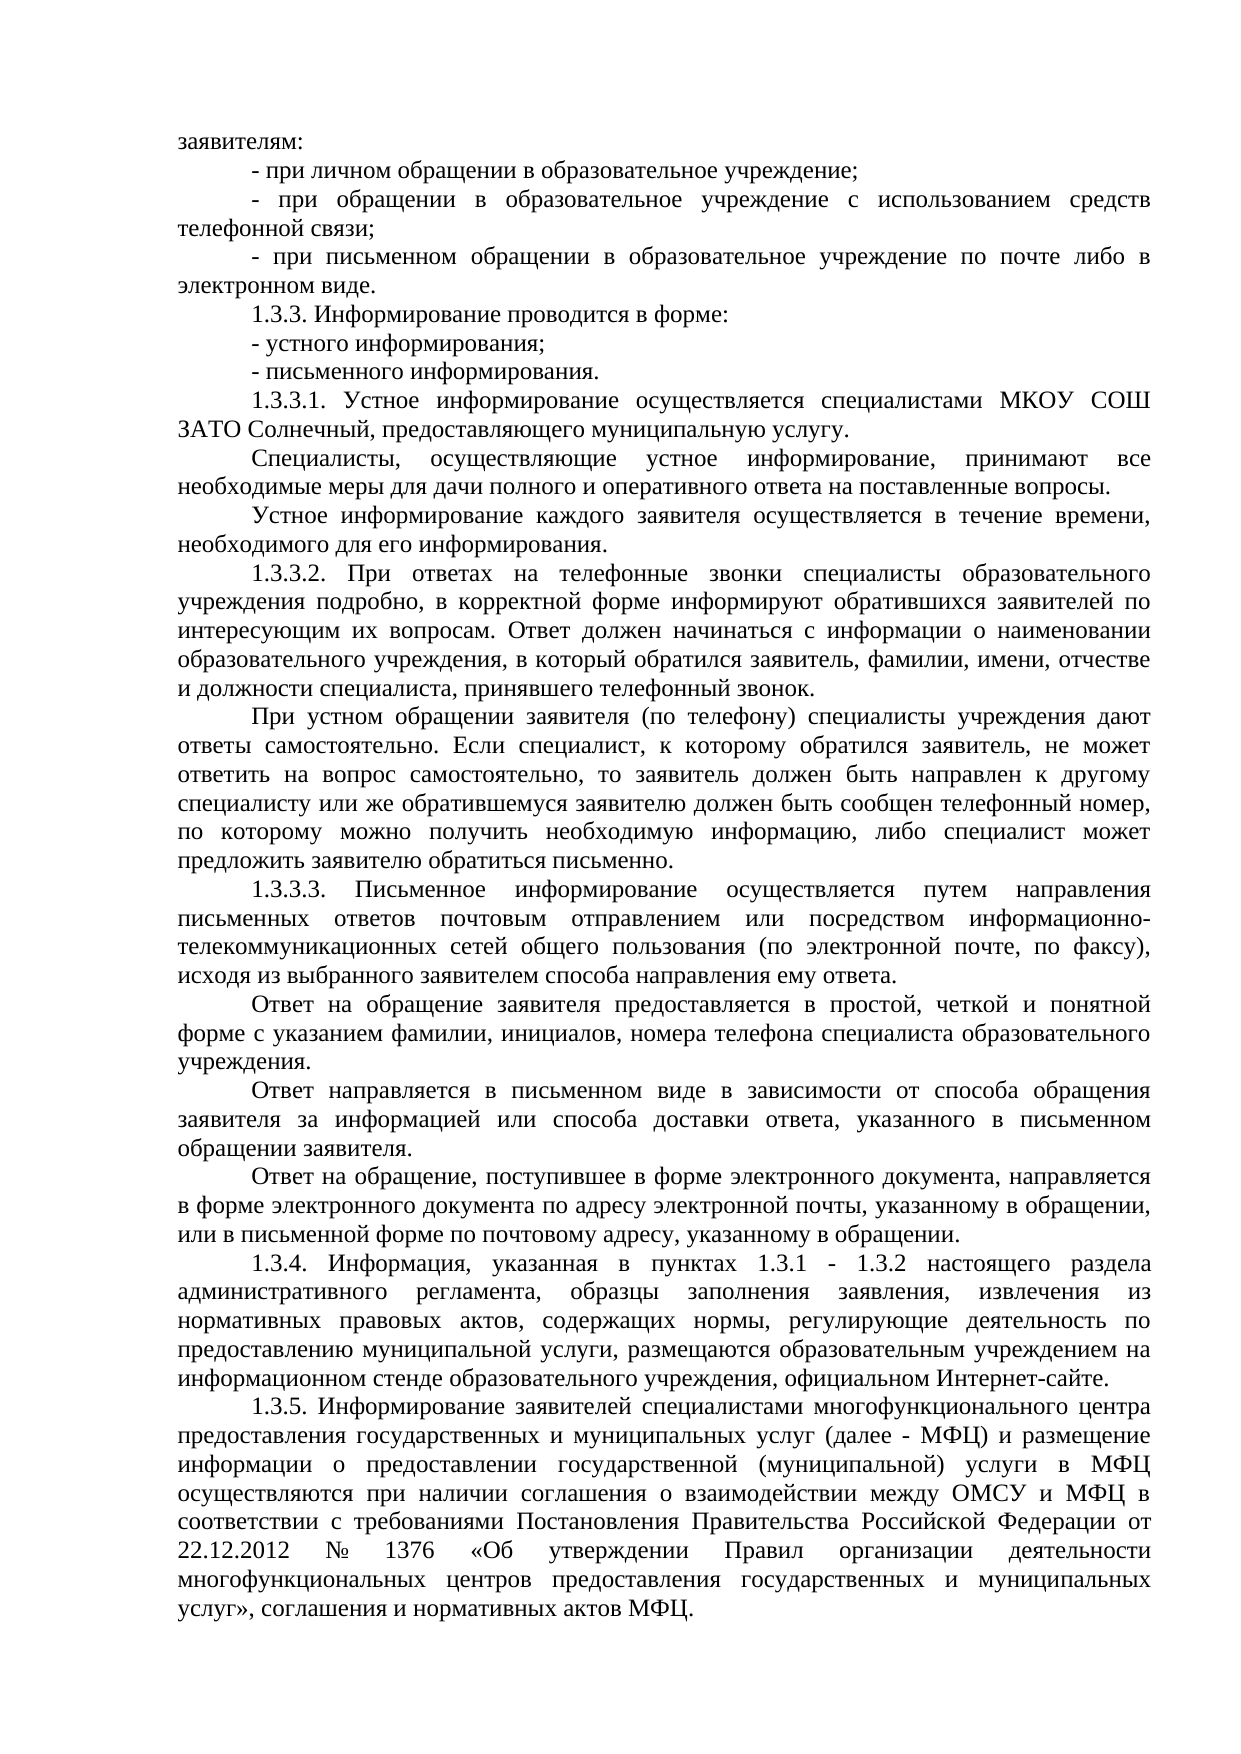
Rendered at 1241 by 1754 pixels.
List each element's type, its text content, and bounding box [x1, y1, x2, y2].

text - устного информирования; [177, 328, 1152, 356]
text - при личном обращении в образовательное учреждение; [177, 155, 1152, 184]
text - при письменном обращении в образовательное учреждение по почте либо в электронном виде. [177, 241, 1152, 299]
text При устном обращении заявителя (по телефону) специалисты учреждения дают ответы самостоятельно. Если специалист, к которому обратился заявитель, не может ответить на вопрос самостоятельно, то заявитель должен быть направлен к другому специалисту или же обратившемуся заявителю должен быть сообщен телефонный номер, по которому можно получить необходимую информацию, либо специалист может предложить заявителю обратиться письменно. [177, 701, 1152, 874]
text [177, 126, 1152, 155]
text Ответ на обращение заявителя предоставляется в простой, четкой и понятной форме с указанием фамилии, инициалов, номера телефона специалиста образовательного учреждения. [177, 989, 1152, 1075]
text 1.3.3.2. При ответах на телефонные звонки специалисты образовательного учреждения подробно, в корректной форме информируют обратившихся заявителей по интересующим их вопросам. Ответ должен начинаться с информации о наименовании образовательного учреждения, в который обратился заявитель, фамилии, имени, отчестве и должности специалиста, принявшего телефонный звонок. [177, 558, 1152, 701]
text 1.3.4. Информация, указанная в пунктах 1.3.1 - 1.3.2 настоящего раздела административного регламента, образцы заполнения заявления, извлечения из нормативных правовых актов, содержащих нормы, регулирующие деятельность по предоставлению муниципальной услуги, размещаются образовательным учреждением на информационном стенде образовательного учреждения, официальном Интернет-сайте. [177, 1248, 1152, 1391]
text Ответ направляется в письменном виде в зависимости от способа обращения заявителя за информацией или способа доставки ответа, указанного в письменном обращении заявителя. [177, 1075, 1152, 1161]
text Устное информирование каждого заявителя осуществляется в течение времени, необходимого для его информирования. [177, 500, 1152, 558]
text 1.3.3.3. Письменное информирование осуществляется путем направления письменных ответов почтовым отправлением или посредством информационно-телекоммуникационных сетей общего пользования (по электронной почте, по факсу), исходя из выбранного заявителем способа направления ему ответа. [177, 874, 1152, 989]
text 1.3.5. Информирование заявителей специалистами многофункционального центра предоставления государственных и муниципальных услуг (далее - МФЦ) и размещение информации о предоставлении государственной (муниципальной) услуги в МФЦ осуществляются при наличии соглашения о взаимодействии между ОМСУ и МФЦ в соответствии с требованиями Постановления Правительства Российской Федерации от 22.12.2012 № 1376 «Об утверждении Правил организации деятельности многофункциональных центров предоставления государственных и муниципальных услуг», соглашения и нормативных актов МФЦ. [177, 1391, 1152, 1621]
text - при обращении в образовательное учреждение с использованием средств телефонной связи; [177, 184, 1152, 241]
text 1.3.3. Информирование проводится в форме: [177, 299, 1152, 328]
text - письменного информирования. [177, 356, 1152, 385]
text Ответ на обращение, поступившее в форме электронного документа, направляется в форме электронного документа по адресу электронной почты, указанному в обращении, или в письменной форме по почтовому адресу, указанному в обращении. [177, 1161, 1152, 1248]
text Специалисты, осуществляющие устное информирование, принимают все необходимые меры для дачи полного и оперативного ответа на поставленные вопросы. [177, 443, 1152, 500]
text 1.3.3.1. Устное информирование осуществляется специалистами МКОУ СОШ ЗАТО Солнечный, предоставляющего муниципальную услугу. [177, 385, 1152, 443]
